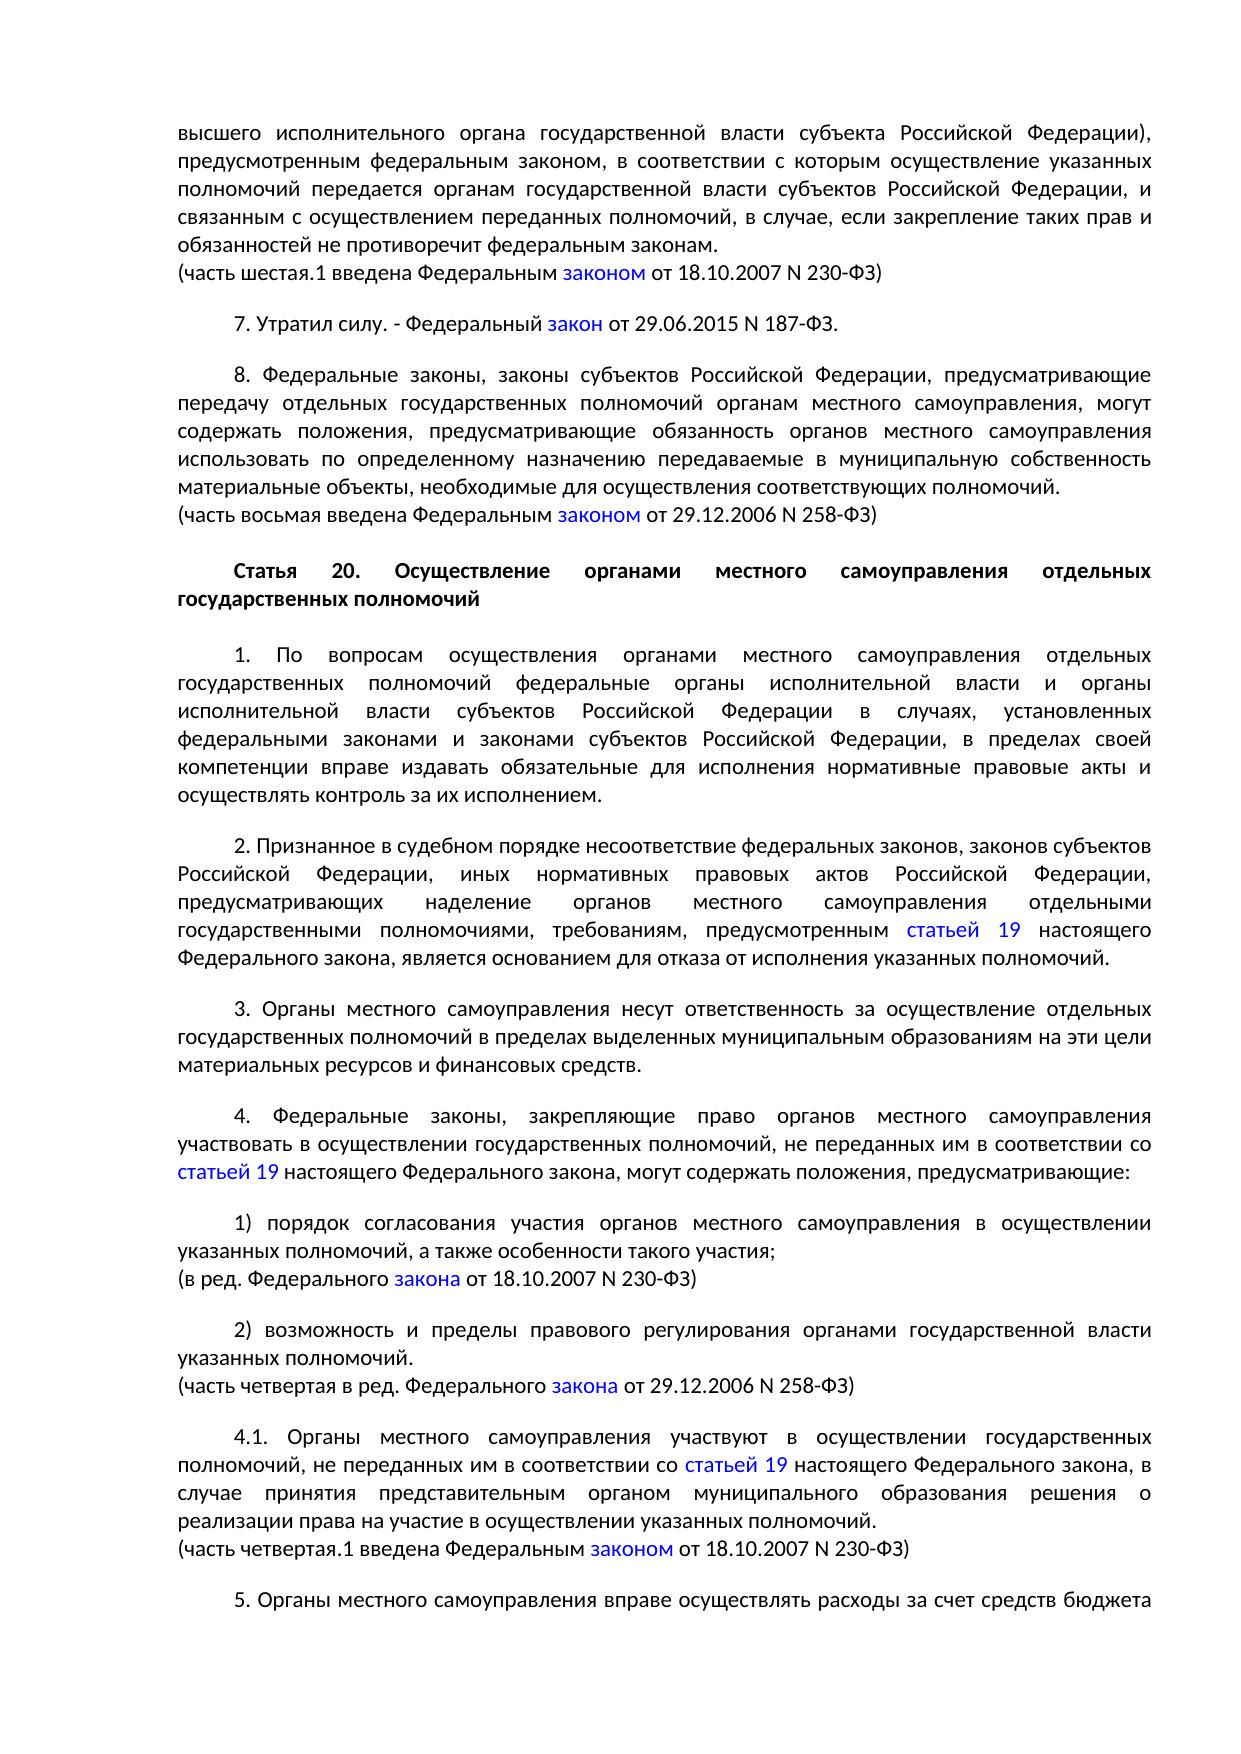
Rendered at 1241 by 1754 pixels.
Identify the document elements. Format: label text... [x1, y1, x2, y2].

text (часть четвертая в ред. Федерального закона от 29.12.2006 N 258-ФЗ) [177, 1371, 1152, 1399]
text 2. Признанное в судебном порядке несоответствие федеральных законов, законов субъектов Российской Федерации, иных нормативных правовых актов Российской Федерации, предусматривающих наделение органов местного самоуправления отдельными государственными полномочиями, требованиям, предусмотренным статьей 19 настоящего Федерального закона, является основанием для отказа от исполнения указанных полномочий. [177, 831, 1152, 971]
title Статья 20. Осуществление органами местного самоуправления отдельных государственных полномочий [177, 556, 1152, 612]
text (часть шестая.1 введена Федеральным законом от 18.10.2007 N 230-ФЗ) [177, 258, 1152, 286]
text 1. По вопросам осуществления органами местного самоуправления отдельных государственных полномочий федеральные органы исполнительной власти и органы исполнительной власти субъектов Российской Федерации в случаях, установленных федеральными законами и законами субъектов Российской Федерации, в пределах своей компетенции вправе издавать обязательные для исполнения нормативные правовые акты и осуществлять контроль за их исполнением. [177, 640, 1152, 808]
text 4. Федеральные законы, закрепляющие право органов местного самоуправления участвовать в осуществлении государственных полномочий, не переданных им в соответствии со статьей 19 настоящего Федерального закона, могут содержать положения, предусматривающие: [177, 1101, 1152, 1185]
text (часть четвертая.1 введена Федеральным законом от 18.10.2007 N 230-ФЗ) [177, 1534, 1152, 1562]
text (часть восьмая введена Федеральным законом от 29.12.2006 N 258-ФЗ) [177, 500, 1152, 528]
text 1) порядок согласования участия органов местного самоуправления в осуществлении указанных полномочий, а также особенности такого участия; [177, 1208, 1152, 1264]
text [177, 118, 1152, 258]
text 3. Органы местного самоуправления несут ответственность за осуществление отдельных государственных полномочий в пределах выделенных муниципальным образованиям на эти цели материальных ресурсов и финансовых средств. [177, 994, 1152, 1078]
text 2) возможность и пределы правового регулирования органами государственной власти указанных полномочий. [177, 1315, 1152, 1371]
text 7. Утратил силу. - Федеральный закон от 29.06.2015 N 187-ФЗ. [177, 309, 1152, 337]
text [177, 1585, 1152, 1613]
text 4.1. Органы местного самоуправления участвуют в осуществлении государственных полномочий, не переданных им в соответствии со статьей 19 настоящего Федерального закона, в случае принятия представительным органом муниципального образования решения о реализации права на участие в осуществлении указанных полномочий. [177, 1422, 1152, 1534]
text (в ред. Федерального закона от 18.10.2007 N 230-ФЗ) [177, 1264, 1152, 1292]
text 8. Федеральные законы, законы субъектов Российской Федерации, предусматривающие передачу отдельных государственных полномочий органам местного самоуправления, могут содержать положения, предусматривающие обязанность органов местного самоуправления использовать по определенному назначению передаваемые в муниципальную собственность материальные объекты, необходимые для осуществления соответствующих полномочий. [177, 360, 1152, 500]
